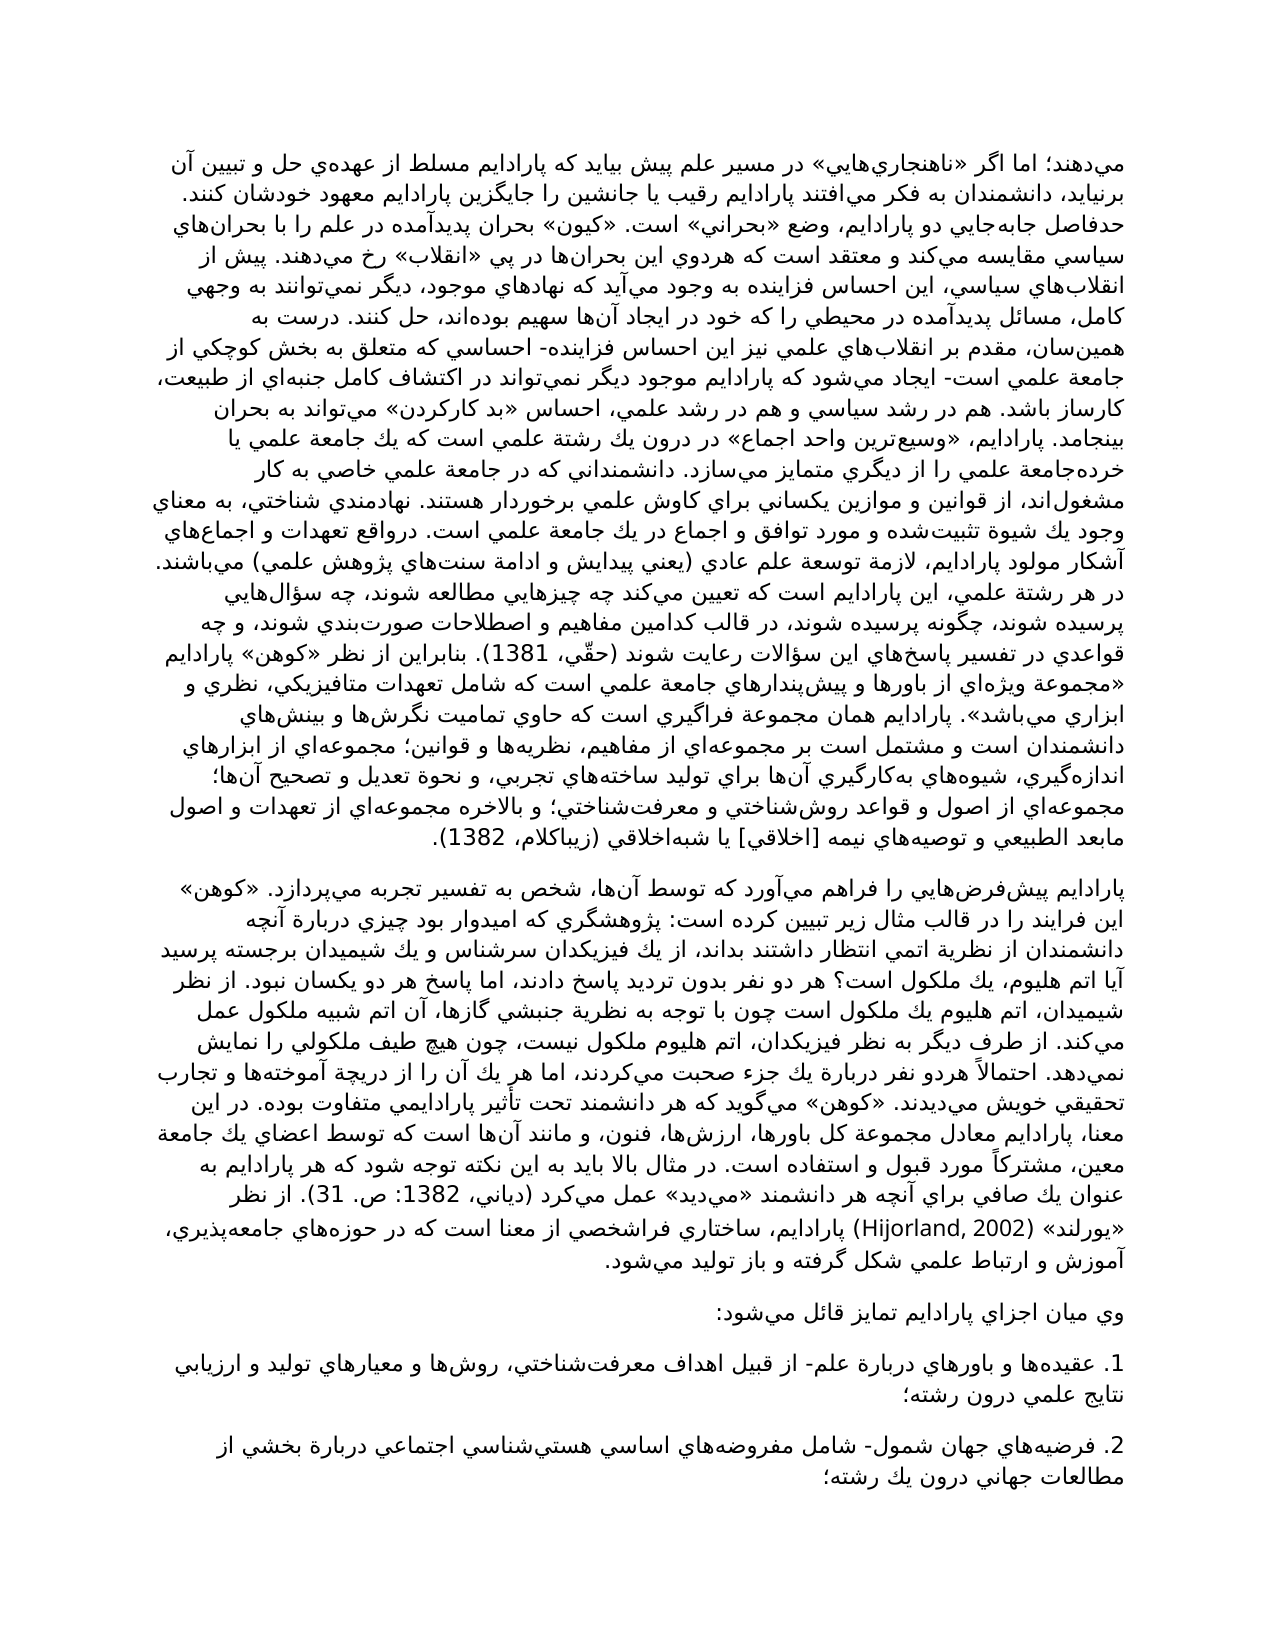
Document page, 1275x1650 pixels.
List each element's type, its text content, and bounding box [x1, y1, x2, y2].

text وي ميان اجزاي پارادايم تمايز قائل مي‌شود: [150, 1299, 1125, 1325]
text 2. فرضيه‌هاي جهان شمول- شامل مفروضه‌هاي اساسي هستي‌شناسي اجتماعي دربارة بخشي از مطالعات جهاني درون يك رشته؛ [150, 1432, 1125, 1489]
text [150, 150, 1125, 850]
text 1. عقيده‌ها و باورهاي دربارة علم- از قبيل اهداف معرفت‌شناختي، روش‌ها و معيارهاي توليد و ارزيابي نتايج علمي درون رشته؛ [150, 1350, 1125, 1407]
text پارادايم پيش‌فرض‌هايي را فراهم مي‌آورد كه توسط آن‌ها، شخص به تفسير تجربه مي‌پردازد. «كوهن» اين فرايند را در قالب مثال زير تبيين كرده است: پژوهشگري كه اميدوار بود چيزي دربارة آنچه دانشمندان از نظرية اتمي انتظار داشتند بداند، از يك فيزيكدان سرشناس و يك شيميدان برجسته پرسيد آيا اتم هليوم، يك ملكول است؟ هر دو نفر بدون ترديد پاسخ دادند، اما پاسخ هر دو يكسان نبود. از نظر شيميدان، اتم هليوم يك ملكول است چون با توجه به نظرية جنبشي گازها، آن اتم شبيه ملكول عمل مي‌كند. از طرف ديگر به نظر فيزيكدان، اتم هليوم ملكول نيست، چون هيچ طيف ملكولي را نمايش نمي‌دهد. احتمالاً هردو نفر دربارة يك جزء صحبت مي‌كردند، اما هر يك آن را از دريچة آموخته‌ها و تجارب تحقيقي خويش مي‌ديدند. «كوهن» مي‌گويد كه هر دانشمند تحت تأثير پارادايمي متفاوت بوده. در اين معنا، پارادايم معادل مجموعة كل باورها، ارزش‌ها، فنون، و مانند آن‌ها است كه توسط اعضاي يك جامعة معين، مشتركاً مورد قبول و استفاده است. در مثال بالا بايد به اين نكته توجه شود كه هر پارادايم به عنوان يك صافي براي آنچه هر دانشمند «مي‌ديد» عمل مي‌كرد (دياني، 1382: ص. 31). از نظر «يورلند» (Hijorland, 2002) پارادايم، ساختاري فراشخصي از معنا است كه در حوزه‌هاي جامعه‌پذيري، آموزش و ارتباط علمي شكل گرفته و باز توليد مي‌شود. [150, 875, 1125, 1274]
